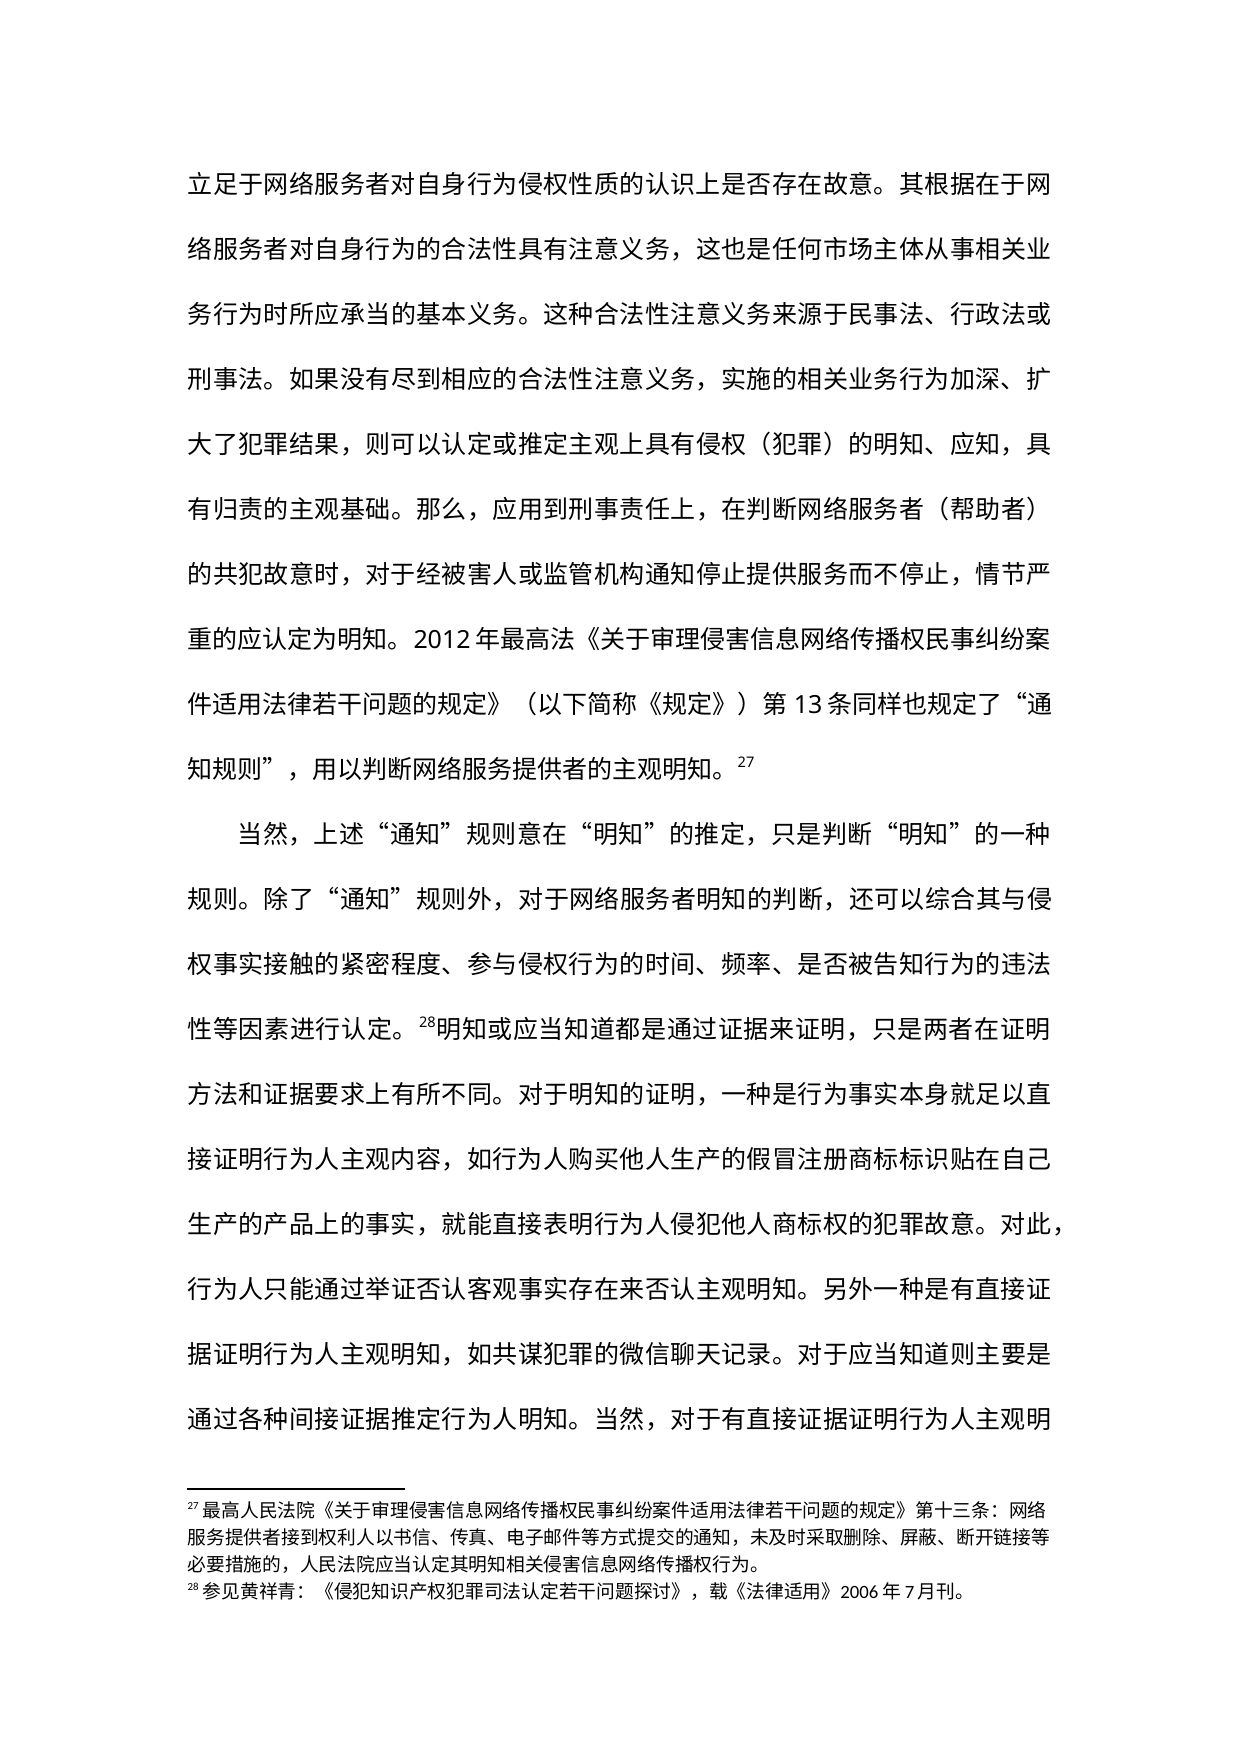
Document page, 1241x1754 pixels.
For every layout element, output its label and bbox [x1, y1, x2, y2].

text [187, 800, 1053, 1450]
text [187, 150, 1053, 800]
